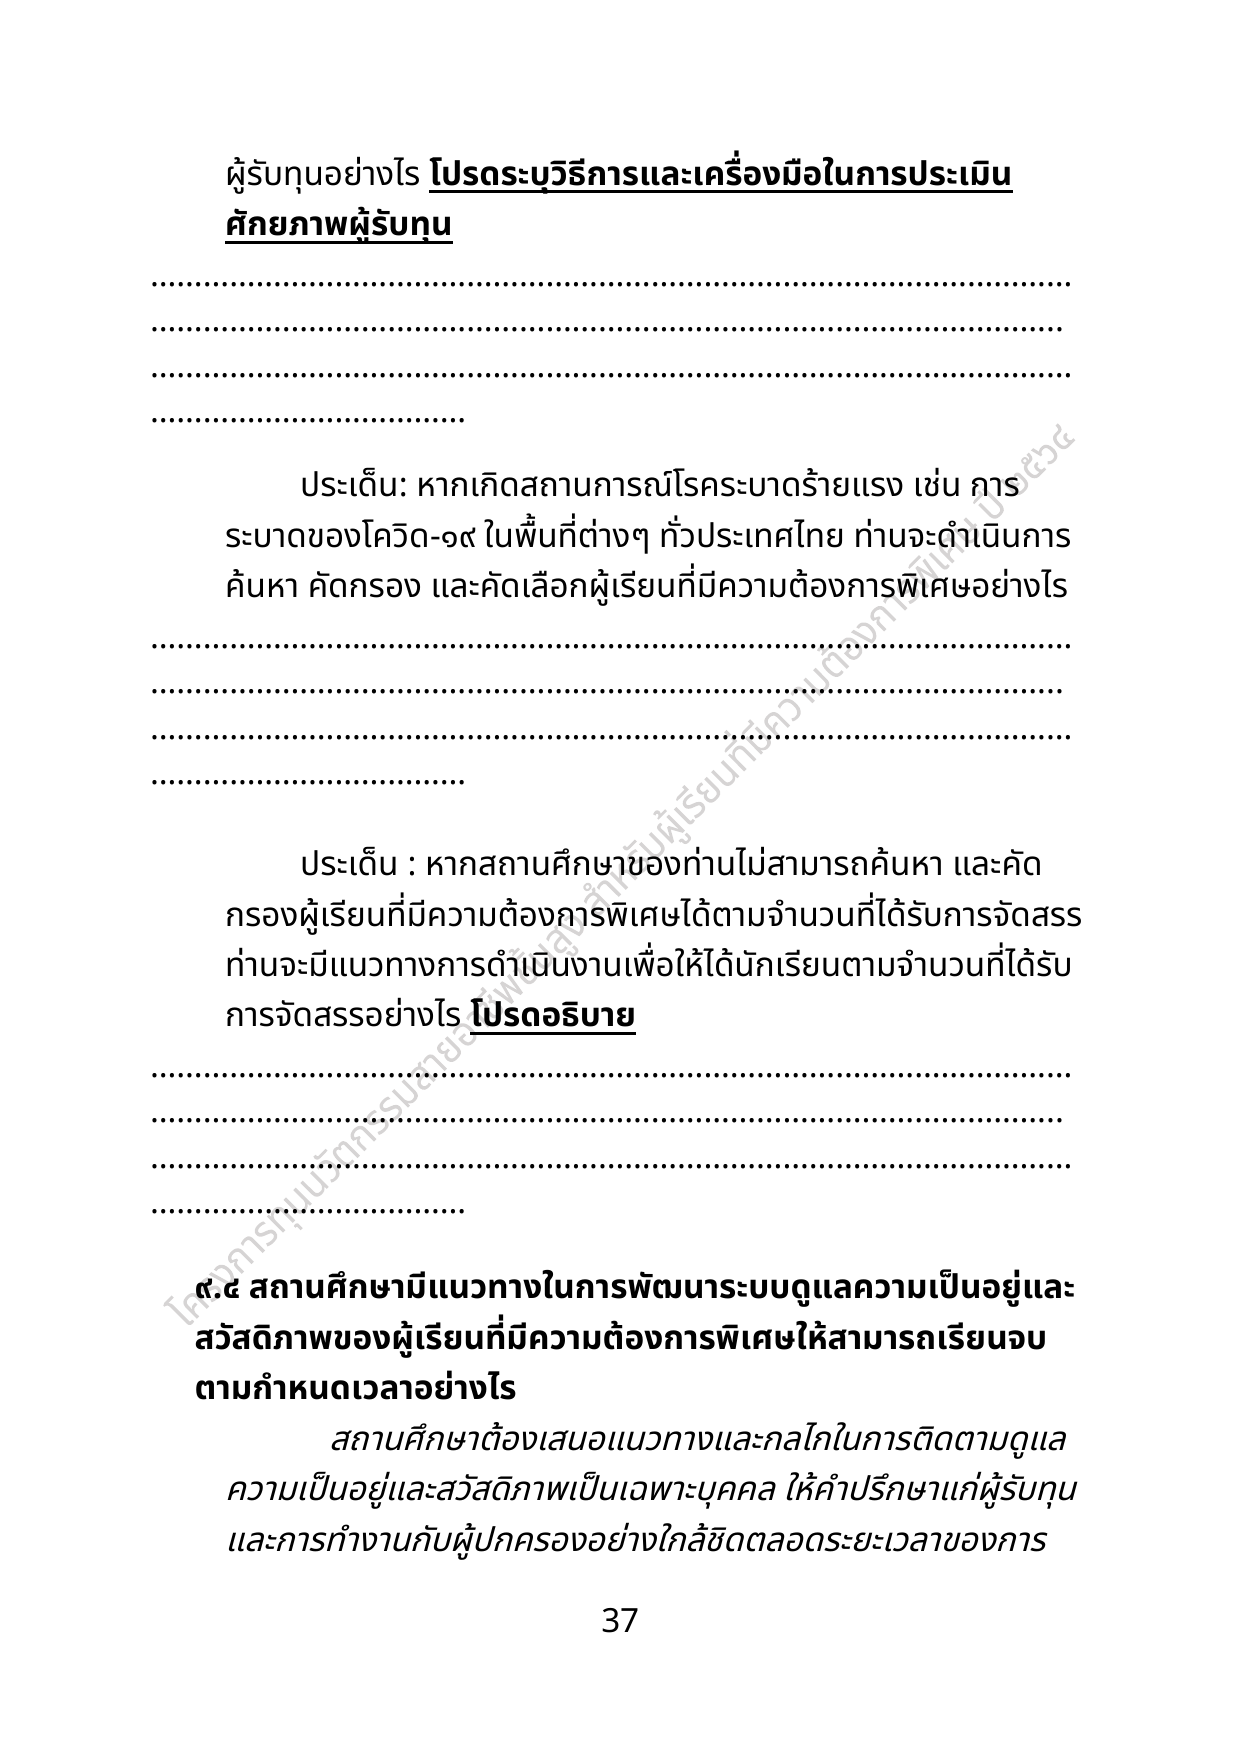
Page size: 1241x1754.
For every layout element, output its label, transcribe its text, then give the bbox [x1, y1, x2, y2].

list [225, 1415, 1090, 1566]
text ๙.๔ สถานศึกษามีแนวทางในการพัฒนาระบบดูแลความเป็นอยู่และสวัสดิภาพของผู้เรียนที่มีความต้องการพิเศษให้สามารถเรียนจบตามกำหนดเวลาอย่างไร [194, 1263, 1090, 1415]
text ………………………………………………………………………………………………………………………………………………………………………………………..…………………………………………………………………………………………………………………………… [150, 613, 1090, 794]
text ประเด็น: หากเกิดสถานการณ์โรคระบาดร้ายแรง เช่น การระบาดของโควิด-๑๙ ในพื้นที่ต่างๆ ทั่วประเทศไทย ท่านจะดำเนินการค้นหา คัดกรอง และคัดเลือกผู้เรียนที่มีความต้องการพิเศษอย่างไร [225, 461, 1090, 613]
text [225, 150, 1090, 251]
text ………………………………………………………………………………………………………………………………………………………………………………………..…………………………………………………………………………………………………………………………… [150, 1042, 1090, 1223]
text ประเด็น : หากสถานศึกษาของท่านไม่สามารถค้นหา และคัดกรองผู้เรียนที่มีความต้องการพิเศษได้ตามจำนวนที่ได้รับการจัดสรร ท่านจะมีแนวทางการดำเนินงานเพื่อให้ได้นักเรียนตามจำนวนที่ได้รับการจัดสรรอย่างไร โปรดอธิบาย [225, 840, 1090, 1042]
text ………………………………………………………………………………………………………………………………………………………………………………………..…………………………………………………………………………………………………………………………… [150, 251, 1090, 461]
